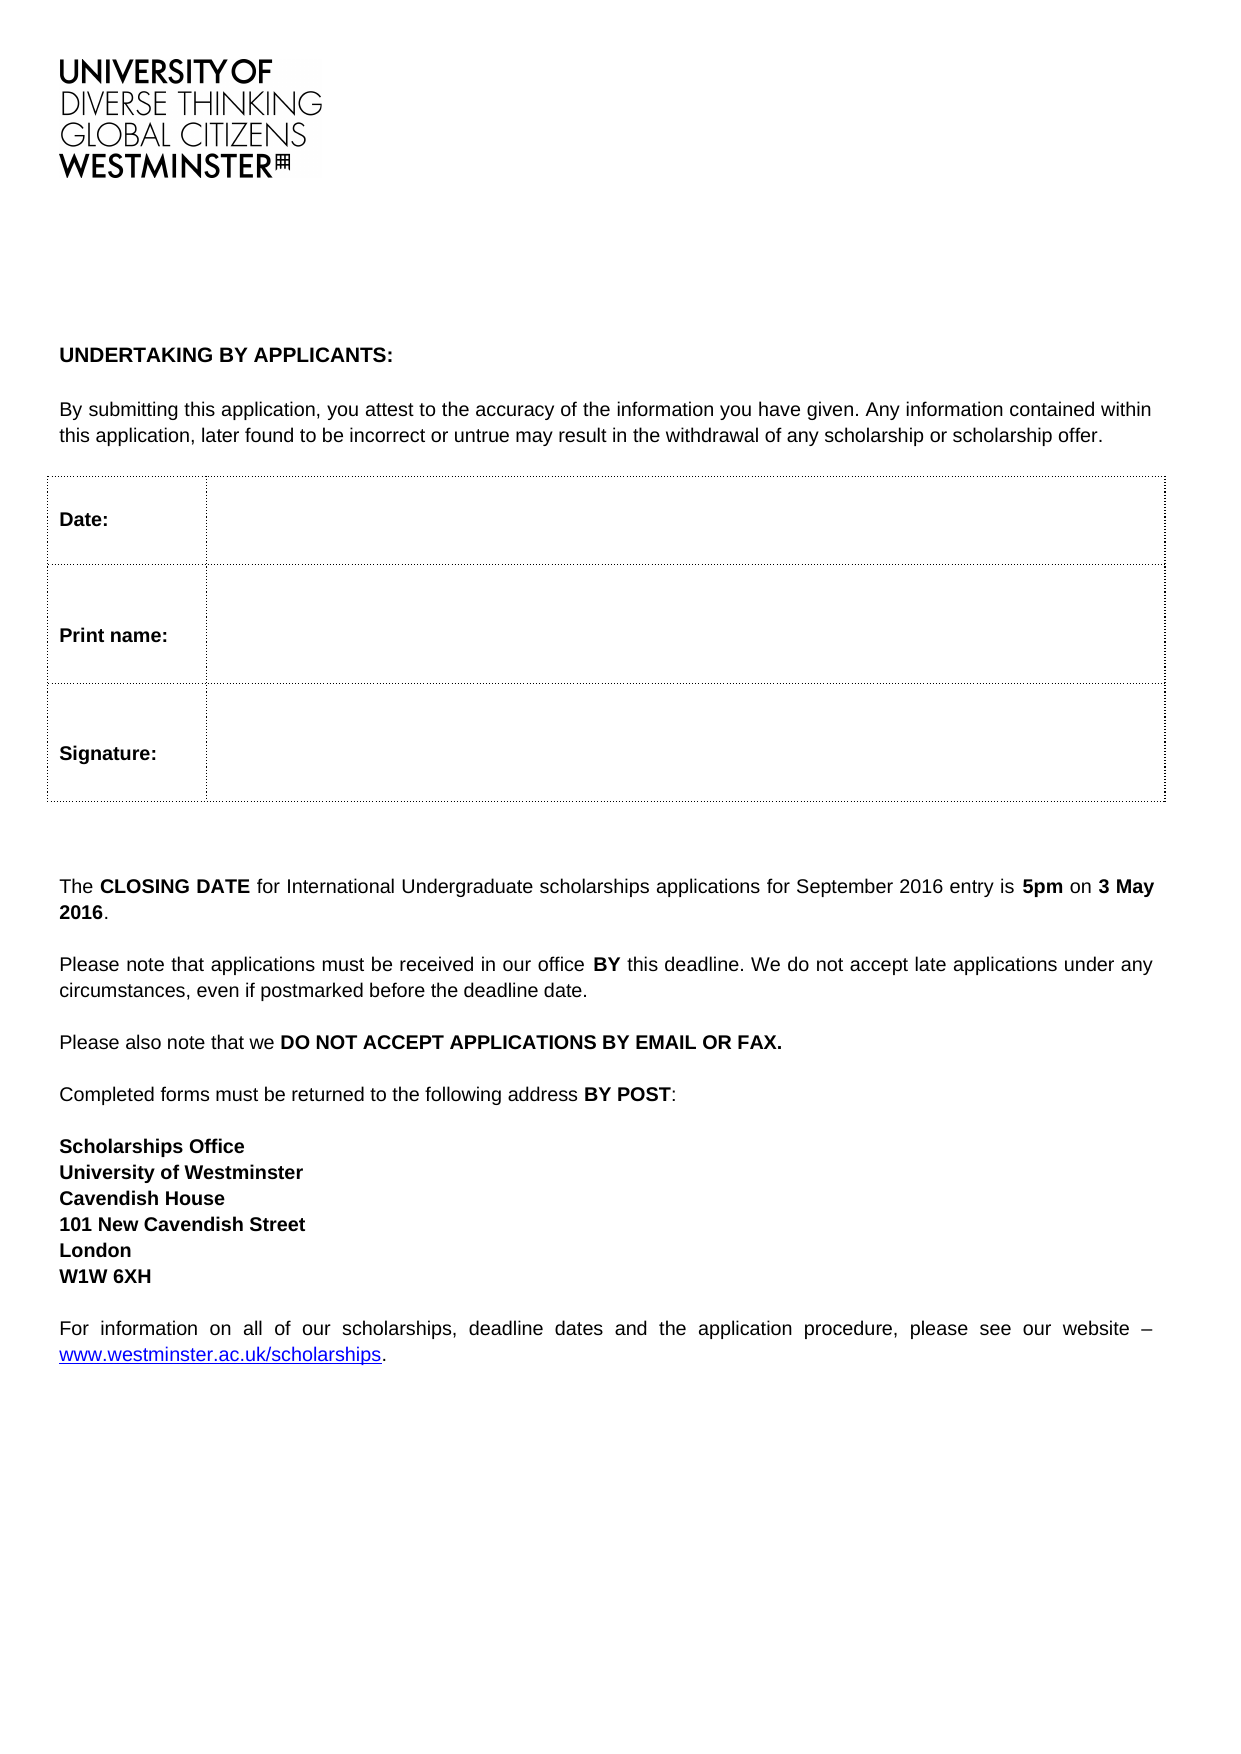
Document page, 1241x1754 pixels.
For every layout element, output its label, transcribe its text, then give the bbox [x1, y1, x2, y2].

text University of Westminster [59, 1161, 1154, 1184]
table_cell Print name: [48, 564, 207, 682]
table_cell By submitting this application, you attest to the accuracy of the information you have given. Any information contained within this application, later found to be incorrect or untrue may result in the withdrawal of any scholarship or scholarship offer. [48, 398, 1165, 476]
text Scholarships Office [59, 1135, 1154, 1158]
text The CLOSING DATE for International Undergraduate scholarships applications for September 2016 entry is 5pm on 3 May 2016. [59, 874, 1154, 923]
text Completed forms must be returned to the following address BY POST: [59, 1057, 1154, 1106]
text Cavendish House [59, 1187, 1154, 1210]
text W1W 6XH [59, 1265, 1154, 1288]
table_cell [207, 564, 1165, 682]
text Please also note that we DO NOT ACCEPT APPLICATIONS BY EMAIL OR FAX. [59, 1031, 1154, 1053]
text For information on all of our scholarships, deadline dates and the application procedure, please see our website – www.westminster.ac.uk/scholarships. [59, 1317, 1154, 1366]
picture [59, 59, 322, 178]
table_header UNDERTAKING BY APPLICANTS: [48, 343, 1165, 398]
text London [59, 1239, 1154, 1262]
table_cell Signature: [48, 683, 207, 801]
table_cell Date: [48, 476, 207, 564]
table_cell [207, 476, 1165, 564]
table_cell [207, 683, 1165, 801]
text 101 New Cavendish Street [59, 1213, 1154, 1236]
text Please note that applications must be received in our office BY this deadline. We do not accept late applications under any circumstances, even if postmarked before the deadline date. [59, 953, 1154, 1001]
